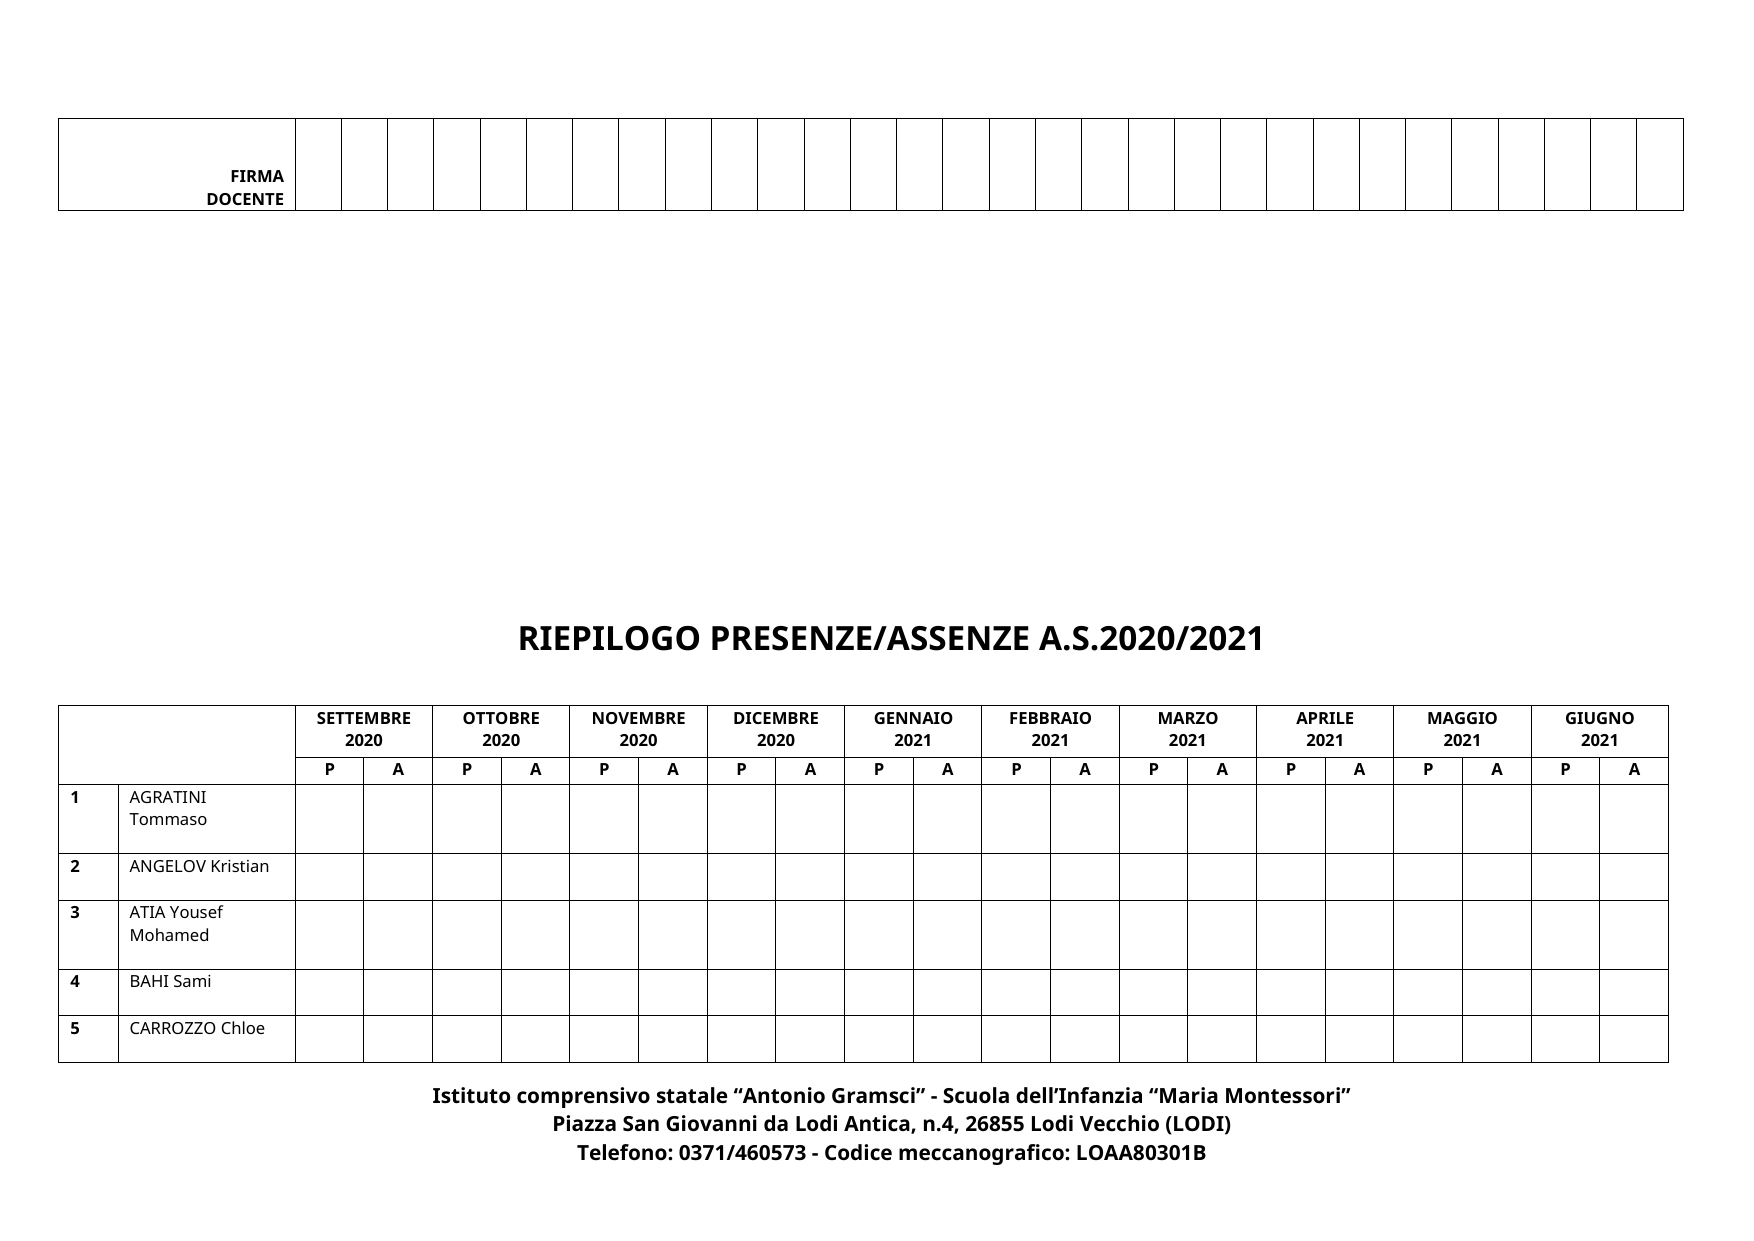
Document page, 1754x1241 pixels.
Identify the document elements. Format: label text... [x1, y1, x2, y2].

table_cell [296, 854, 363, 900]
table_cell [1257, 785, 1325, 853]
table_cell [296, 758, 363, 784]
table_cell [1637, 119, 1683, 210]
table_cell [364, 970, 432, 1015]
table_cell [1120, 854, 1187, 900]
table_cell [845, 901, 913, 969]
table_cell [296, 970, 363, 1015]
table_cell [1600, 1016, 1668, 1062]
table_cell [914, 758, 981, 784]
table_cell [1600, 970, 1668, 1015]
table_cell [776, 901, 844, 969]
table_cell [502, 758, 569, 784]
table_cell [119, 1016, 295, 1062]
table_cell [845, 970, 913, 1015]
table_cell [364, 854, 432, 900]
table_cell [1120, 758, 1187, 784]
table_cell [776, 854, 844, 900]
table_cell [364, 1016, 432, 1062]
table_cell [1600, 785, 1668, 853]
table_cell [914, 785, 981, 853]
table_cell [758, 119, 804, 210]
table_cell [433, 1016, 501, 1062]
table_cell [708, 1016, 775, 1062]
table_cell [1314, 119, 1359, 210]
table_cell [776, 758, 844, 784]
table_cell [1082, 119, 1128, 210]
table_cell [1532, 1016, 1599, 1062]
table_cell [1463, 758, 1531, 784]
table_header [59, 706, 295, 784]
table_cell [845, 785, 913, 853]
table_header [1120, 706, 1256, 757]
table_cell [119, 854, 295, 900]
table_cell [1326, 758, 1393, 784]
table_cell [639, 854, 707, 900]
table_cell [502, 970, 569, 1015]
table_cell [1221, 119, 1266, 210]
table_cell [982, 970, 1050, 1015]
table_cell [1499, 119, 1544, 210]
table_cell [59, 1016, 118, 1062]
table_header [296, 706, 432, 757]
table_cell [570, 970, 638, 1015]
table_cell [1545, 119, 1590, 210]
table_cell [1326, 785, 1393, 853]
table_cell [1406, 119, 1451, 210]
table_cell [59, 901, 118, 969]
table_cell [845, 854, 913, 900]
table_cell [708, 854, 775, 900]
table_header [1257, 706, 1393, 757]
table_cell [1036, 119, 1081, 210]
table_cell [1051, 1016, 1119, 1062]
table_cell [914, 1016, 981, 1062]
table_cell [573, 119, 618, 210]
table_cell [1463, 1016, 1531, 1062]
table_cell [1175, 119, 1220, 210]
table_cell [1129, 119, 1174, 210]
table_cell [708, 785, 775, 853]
text RIEPILOGO PRESENZE/ASSENZE A.S.2020/2021 [148, 614, 1636, 660]
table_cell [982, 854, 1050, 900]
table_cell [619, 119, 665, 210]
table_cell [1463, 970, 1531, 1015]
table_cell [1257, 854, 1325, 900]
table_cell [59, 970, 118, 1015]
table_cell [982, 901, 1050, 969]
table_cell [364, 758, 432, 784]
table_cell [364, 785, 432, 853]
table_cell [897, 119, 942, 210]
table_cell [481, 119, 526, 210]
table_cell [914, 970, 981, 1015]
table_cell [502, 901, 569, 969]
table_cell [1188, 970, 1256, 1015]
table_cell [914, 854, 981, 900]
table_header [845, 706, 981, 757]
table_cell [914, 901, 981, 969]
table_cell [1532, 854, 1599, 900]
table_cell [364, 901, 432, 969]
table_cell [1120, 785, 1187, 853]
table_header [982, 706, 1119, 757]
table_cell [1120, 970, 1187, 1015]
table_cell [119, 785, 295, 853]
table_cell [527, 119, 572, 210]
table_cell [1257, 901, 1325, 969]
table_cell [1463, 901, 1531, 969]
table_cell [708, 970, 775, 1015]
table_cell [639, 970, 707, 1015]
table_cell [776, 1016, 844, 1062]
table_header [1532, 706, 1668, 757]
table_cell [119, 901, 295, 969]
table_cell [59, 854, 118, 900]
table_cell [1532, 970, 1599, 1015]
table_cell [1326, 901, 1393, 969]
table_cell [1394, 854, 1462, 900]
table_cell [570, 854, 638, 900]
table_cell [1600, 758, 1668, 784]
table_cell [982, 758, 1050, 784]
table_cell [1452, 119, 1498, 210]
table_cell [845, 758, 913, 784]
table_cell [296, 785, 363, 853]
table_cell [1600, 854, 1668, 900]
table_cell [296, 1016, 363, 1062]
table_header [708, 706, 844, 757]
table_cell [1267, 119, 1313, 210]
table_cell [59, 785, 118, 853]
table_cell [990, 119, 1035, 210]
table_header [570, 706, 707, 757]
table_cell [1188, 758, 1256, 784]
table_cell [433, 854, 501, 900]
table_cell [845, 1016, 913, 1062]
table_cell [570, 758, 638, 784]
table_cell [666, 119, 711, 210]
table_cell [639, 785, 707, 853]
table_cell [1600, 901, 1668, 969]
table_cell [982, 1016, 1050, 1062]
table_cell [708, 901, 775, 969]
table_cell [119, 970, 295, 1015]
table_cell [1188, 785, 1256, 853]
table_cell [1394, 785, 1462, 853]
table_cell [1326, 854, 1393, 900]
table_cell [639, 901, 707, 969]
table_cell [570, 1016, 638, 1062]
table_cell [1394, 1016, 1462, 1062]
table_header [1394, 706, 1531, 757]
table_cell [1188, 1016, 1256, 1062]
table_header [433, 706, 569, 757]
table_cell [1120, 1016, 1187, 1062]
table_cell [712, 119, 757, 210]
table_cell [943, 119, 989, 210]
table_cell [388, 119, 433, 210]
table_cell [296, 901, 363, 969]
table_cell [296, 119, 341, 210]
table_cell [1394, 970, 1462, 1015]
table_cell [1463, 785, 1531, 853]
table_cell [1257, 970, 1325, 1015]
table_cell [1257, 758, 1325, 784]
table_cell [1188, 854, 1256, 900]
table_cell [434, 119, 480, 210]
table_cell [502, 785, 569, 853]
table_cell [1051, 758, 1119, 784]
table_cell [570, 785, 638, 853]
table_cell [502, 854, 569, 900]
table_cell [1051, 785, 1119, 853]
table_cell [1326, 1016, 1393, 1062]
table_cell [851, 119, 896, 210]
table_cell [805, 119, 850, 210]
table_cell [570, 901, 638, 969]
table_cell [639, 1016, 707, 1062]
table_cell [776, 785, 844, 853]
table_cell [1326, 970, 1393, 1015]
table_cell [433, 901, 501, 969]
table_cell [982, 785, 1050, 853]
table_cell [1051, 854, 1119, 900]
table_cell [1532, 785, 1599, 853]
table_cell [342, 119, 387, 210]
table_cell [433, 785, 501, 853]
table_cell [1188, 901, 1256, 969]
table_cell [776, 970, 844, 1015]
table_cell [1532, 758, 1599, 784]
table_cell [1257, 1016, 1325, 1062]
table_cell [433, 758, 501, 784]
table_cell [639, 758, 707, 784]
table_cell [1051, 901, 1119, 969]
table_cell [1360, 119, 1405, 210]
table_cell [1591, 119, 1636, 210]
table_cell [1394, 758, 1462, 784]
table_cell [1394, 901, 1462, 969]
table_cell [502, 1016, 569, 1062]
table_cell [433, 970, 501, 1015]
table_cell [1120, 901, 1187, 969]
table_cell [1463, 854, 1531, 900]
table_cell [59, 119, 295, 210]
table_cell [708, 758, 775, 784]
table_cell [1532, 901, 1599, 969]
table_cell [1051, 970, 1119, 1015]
